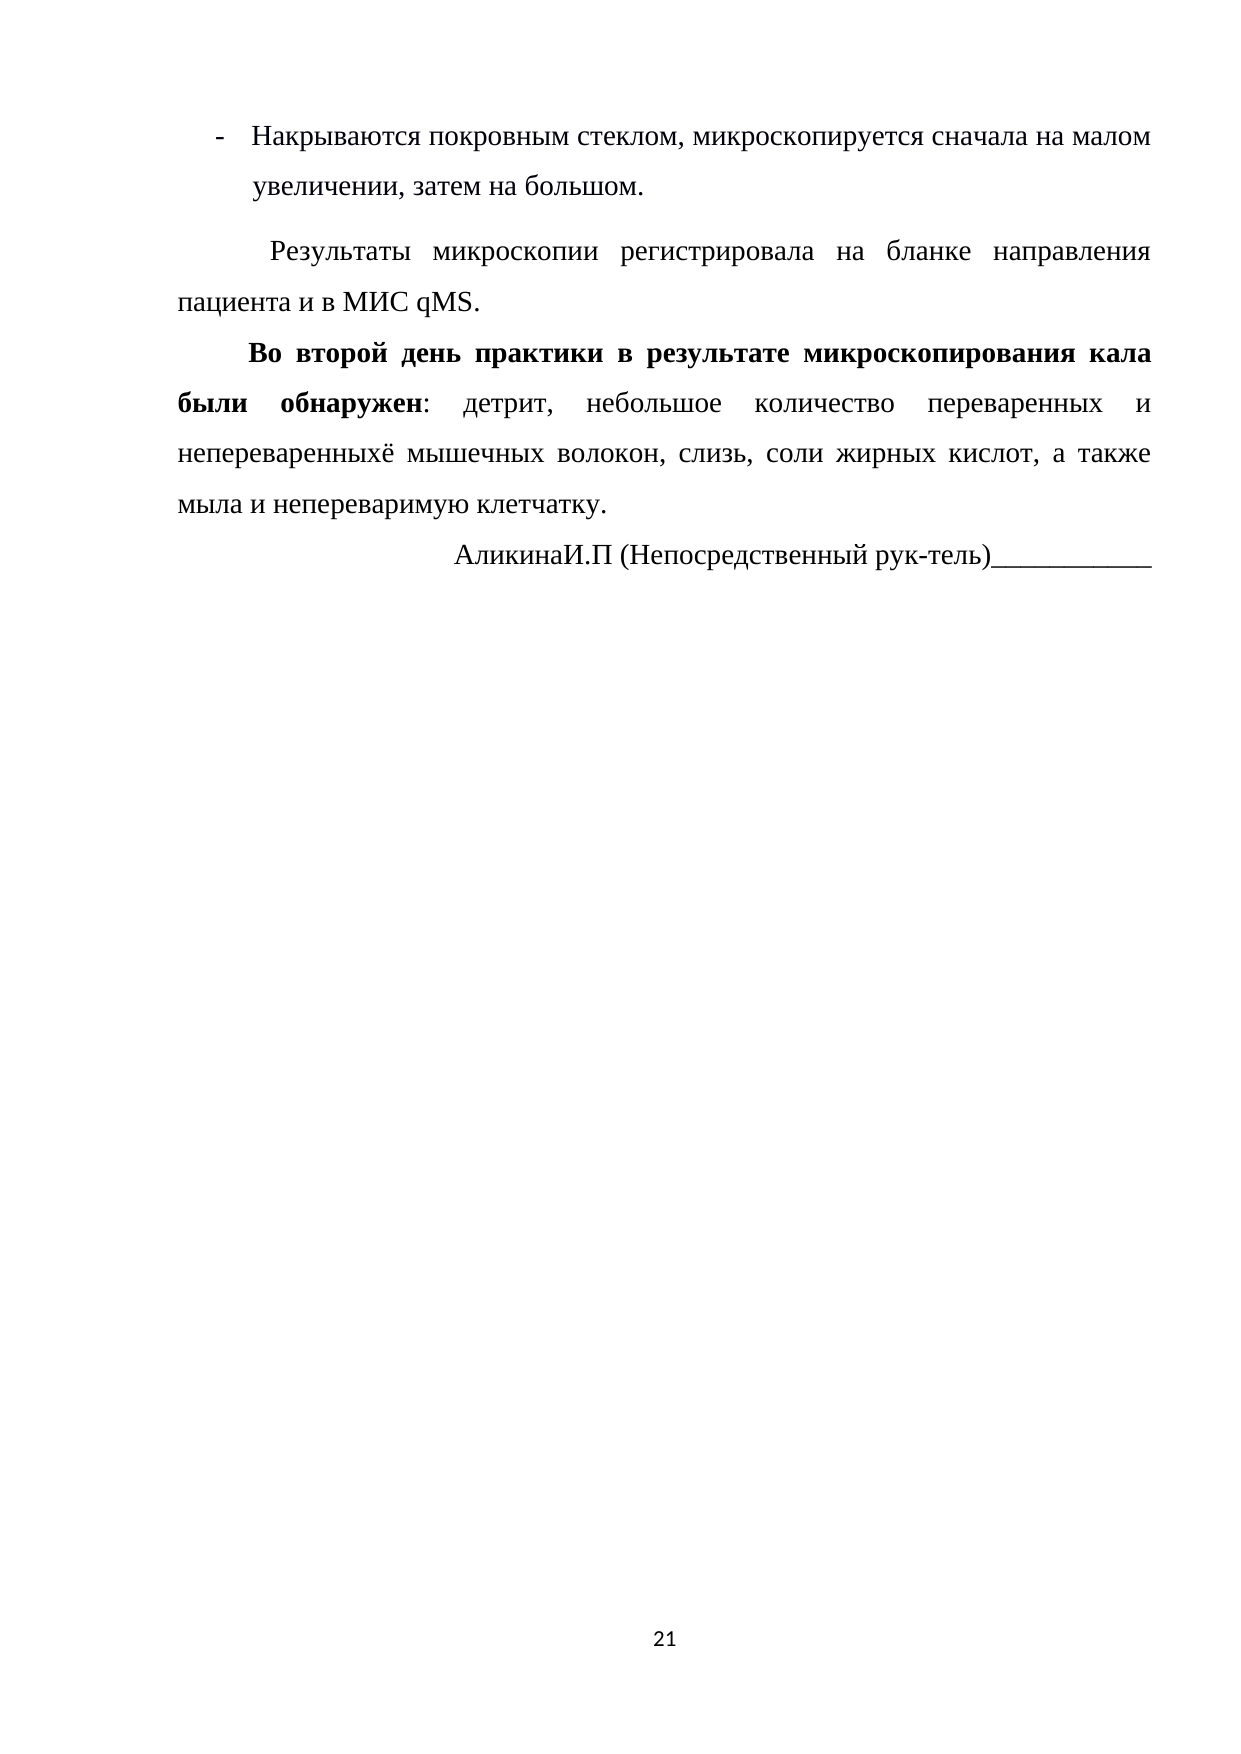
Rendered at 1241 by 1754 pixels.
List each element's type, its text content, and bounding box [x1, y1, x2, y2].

text Результаты микроскопии регистрировала на бланке направления пациента и в МИС qMS. [177, 233, 1152, 317]
text Во второй день практики в результате микроскопирования кала были обнаружен: детрит, небольшое количество переваренных и непереваренныхё мышечных волокон, слизь, соли жирных кислот, а также мыла и непереваримую клетчатку. [177, 335, 1152, 519]
list Накрываются покровным стеклом, микроскопируется сначала на малом увеличении, затем на большом. [215, 118, 1152, 202]
text АликинаИ.П (Непосредственный рук-тель)___________ [177, 537, 1152, 570]
